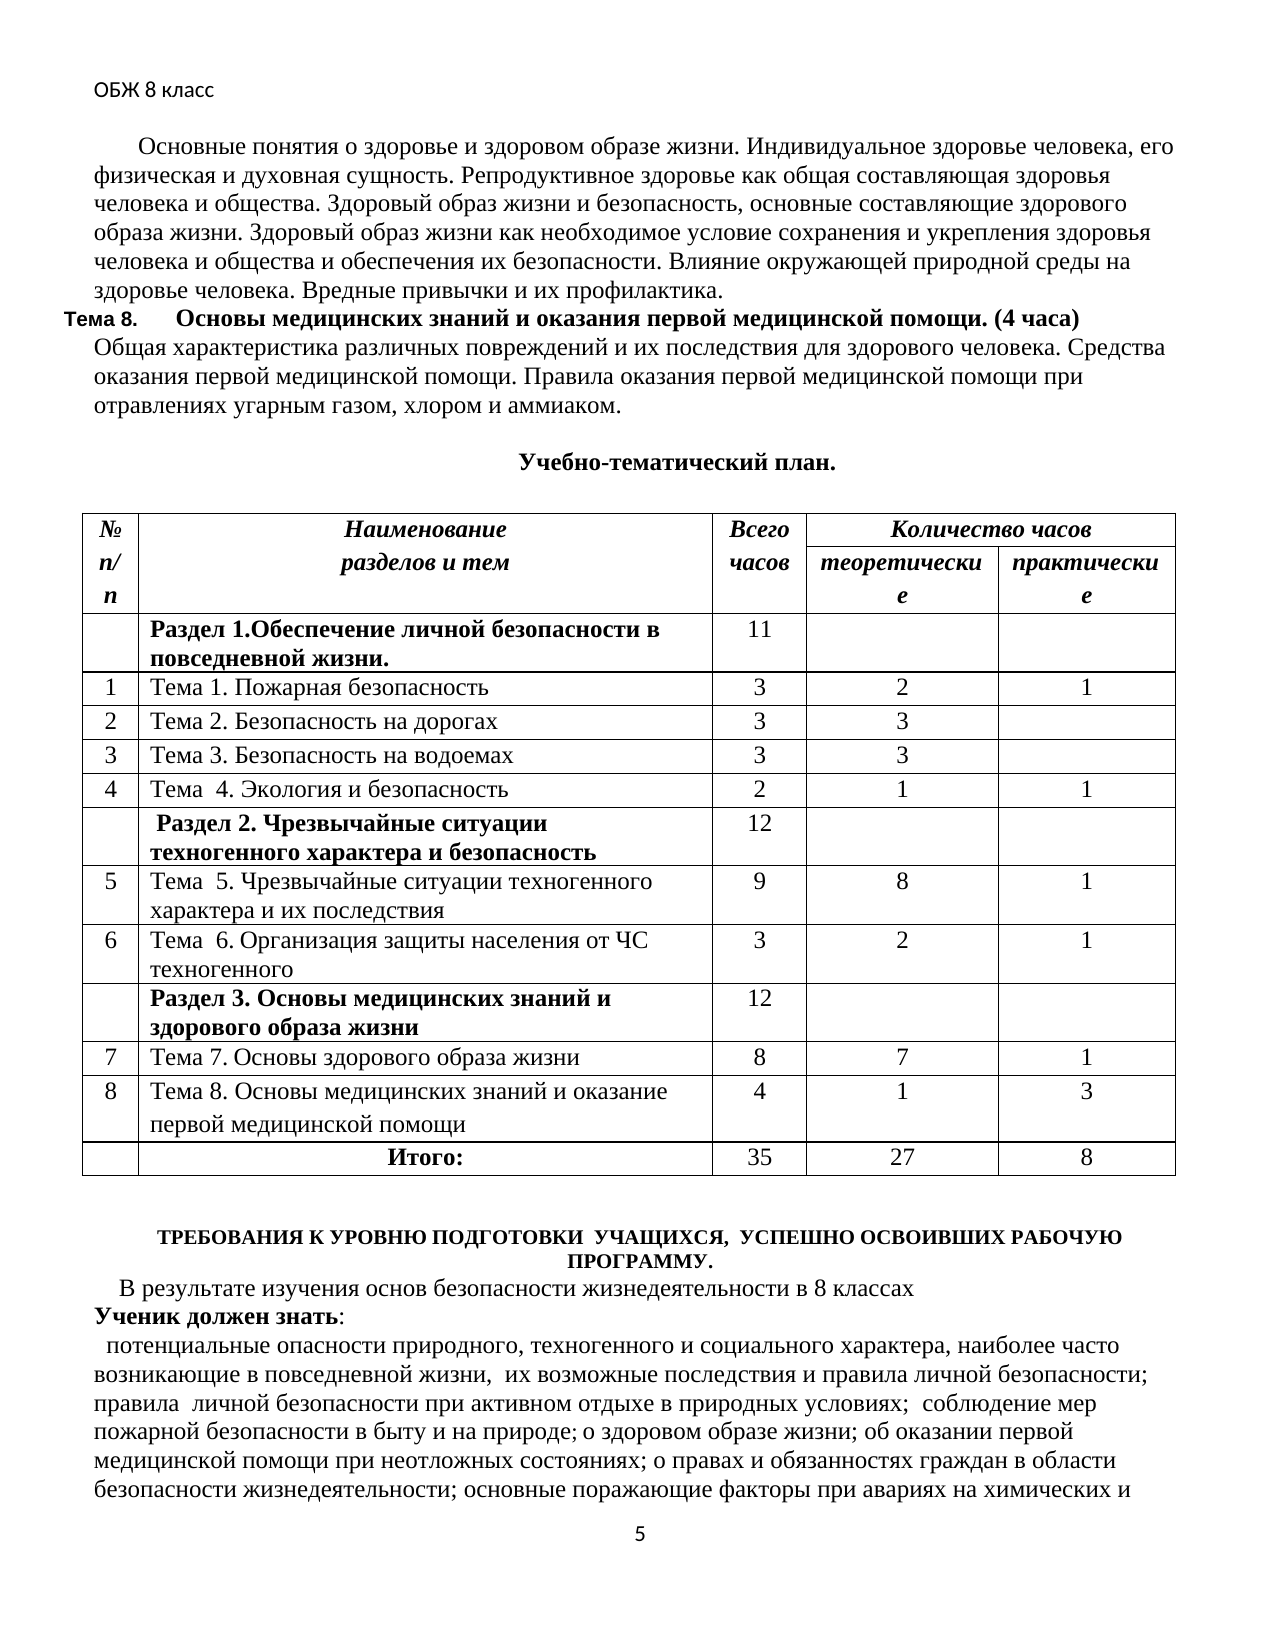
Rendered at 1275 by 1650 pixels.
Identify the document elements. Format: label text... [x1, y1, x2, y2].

table_cell 1 [999, 866, 1175, 924]
table_cell 2 [807, 673, 998, 705]
table_cell Тема 3. Безопасность на водоемах [139, 740, 712, 773]
table_cell 3 [713, 925, 806, 982]
table_cell 3 [999, 1076, 1175, 1141]
table_cell 1 [999, 774, 1175, 807]
table_header № п/п [83, 514, 138, 613]
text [94, 1330, 1186, 1503]
table_cell 8 [83, 1076, 138, 1141]
table_cell 2 [83, 706, 138, 739]
table_cell [999, 808, 1175, 865]
table_cell [83, 1143, 138, 1175]
table_cell 7 [83, 1042, 138, 1075]
table_cell Итого: [139, 1143, 712, 1175]
table_cell 1 [807, 1076, 998, 1141]
table_cell [83, 984, 138, 1041]
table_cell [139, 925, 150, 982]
table_cell [807, 808, 998, 865]
table_cell 1 [999, 673, 1175, 705]
table_cell 12 [713, 984, 806, 1041]
table_cell Тема 7. Основы здорового образа жизни [139, 1042, 712, 1075]
table_cell [999, 740, 1175, 773]
list Основы медицинских знаний и оказания первой медицинской помощи. (4 часа) [138, 303, 1186, 332]
table_cell 5 [83, 866, 138, 924]
table_header Количество часов [807, 514, 1175, 546]
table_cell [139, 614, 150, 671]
table_cell 27 [807, 1143, 998, 1175]
table_cell практические [999, 547, 1175, 613]
table_cell 1 [999, 1042, 1175, 1075]
table_cell [999, 614, 1175, 671]
table_cell 1 [83, 673, 138, 705]
table_cell 1 [807, 774, 998, 807]
table_cell Тема 8. Основы медицинских знаний и оказание первой медицинской помощи [139, 1076, 712, 1141]
text Общая характеристика различных повреждений и их последствия для здорового человека. Средства оказания первой медицинской помощи. Правила оказания первой медицинской помощи при отравлениях угарным газом, хлором и аммиаком. [94, 332, 1186, 418]
table_cell Тема 2. Безопасность на дорогах [139, 706, 712, 739]
text ТРЕБОВАНИЯ К УРОВНЮ ПОДГОТОВКИ УЧАЩИХСЯ, УСПЕШНО ОСВОИВШИХ РАБОЧУЮ ПРОГРАММУ. [94, 1224, 1186, 1273]
table_cell 35 [713, 1143, 806, 1175]
table_cell 3 [83, 740, 138, 773]
table_cell [807, 614, 998, 671]
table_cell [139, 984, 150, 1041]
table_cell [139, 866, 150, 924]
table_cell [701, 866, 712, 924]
table_cell 4 [713, 1076, 806, 1141]
table_cell 4 [83, 774, 138, 807]
table_cell 7 [807, 1042, 998, 1075]
table_cell теоретические [807, 547, 998, 613]
table_cell [83, 808, 138, 865]
table_cell 8 [999, 1143, 1175, 1175]
table_cell 3 [713, 740, 806, 773]
table_cell [83, 614, 138, 671]
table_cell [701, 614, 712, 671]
table_cell [999, 984, 1175, 1041]
table_cell Тема 1. Пожарная безопасность [139, 673, 712, 705]
table_cell 3 [713, 706, 806, 739]
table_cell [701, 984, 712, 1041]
table_cell Тема 4. Экология и безопасность [139, 774, 712, 807]
table_cell 8 [713, 1042, 806, 1075]
table_cell 11 [713, 614, 806, 671]
table_cell 6 [83, 925, 138, 982]
table_cell 3 [807, 706, 998, 739]
text Ученик должен знать: [94, 1301, 1186, 1330]
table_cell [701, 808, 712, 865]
table_cell 8 [807, 866, 998, 924]
table_cell [807, 984, 998, 1041]
table_cell 3 [713, 673, 806, 705]
table_header Всего часов [713, 514, 806, 613]
table_cell 12 [713, 808, 806, 865]
text Основные понятия о здоровье и здоровом образе жизни. Индивидуальное здоровье человека, его физическая и духовная сущность. Репродуктивное здоровье как общая составляющая здоровья человека и общества. Здоровый образ жизни и безопасность, основные составляющие здорового образа жизни. Здоровый образ жизни как необходимое условие сохранения и укрепления здоровья человека и общества и обеспечения их безопасности. Влияние окружающей природной среды на здоровье человека. Вредные привычки и их профилактика. [94, 131, 1186, 303]
table_cell [999, 706, 1175, 739]
table_cell 3 [807, 740, 998, 773]
table_cell 1 [999, 925, 1175, 982]
table_header Наименование разделов и тем [139, 514, 712, 613]
table_cell 9 [713, 866, 806, 924]
table_cell 2 [807, 925, 998, 982]
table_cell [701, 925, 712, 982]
text В результате изучения основ безопасности жизнедеятельности в 8 классах [94, 1273, 1186, 1301]
text Учебно-тематический план. [94, 447, 1186, 475]
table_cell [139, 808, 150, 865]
table_cell 2 [713, 774, 806, 807]
